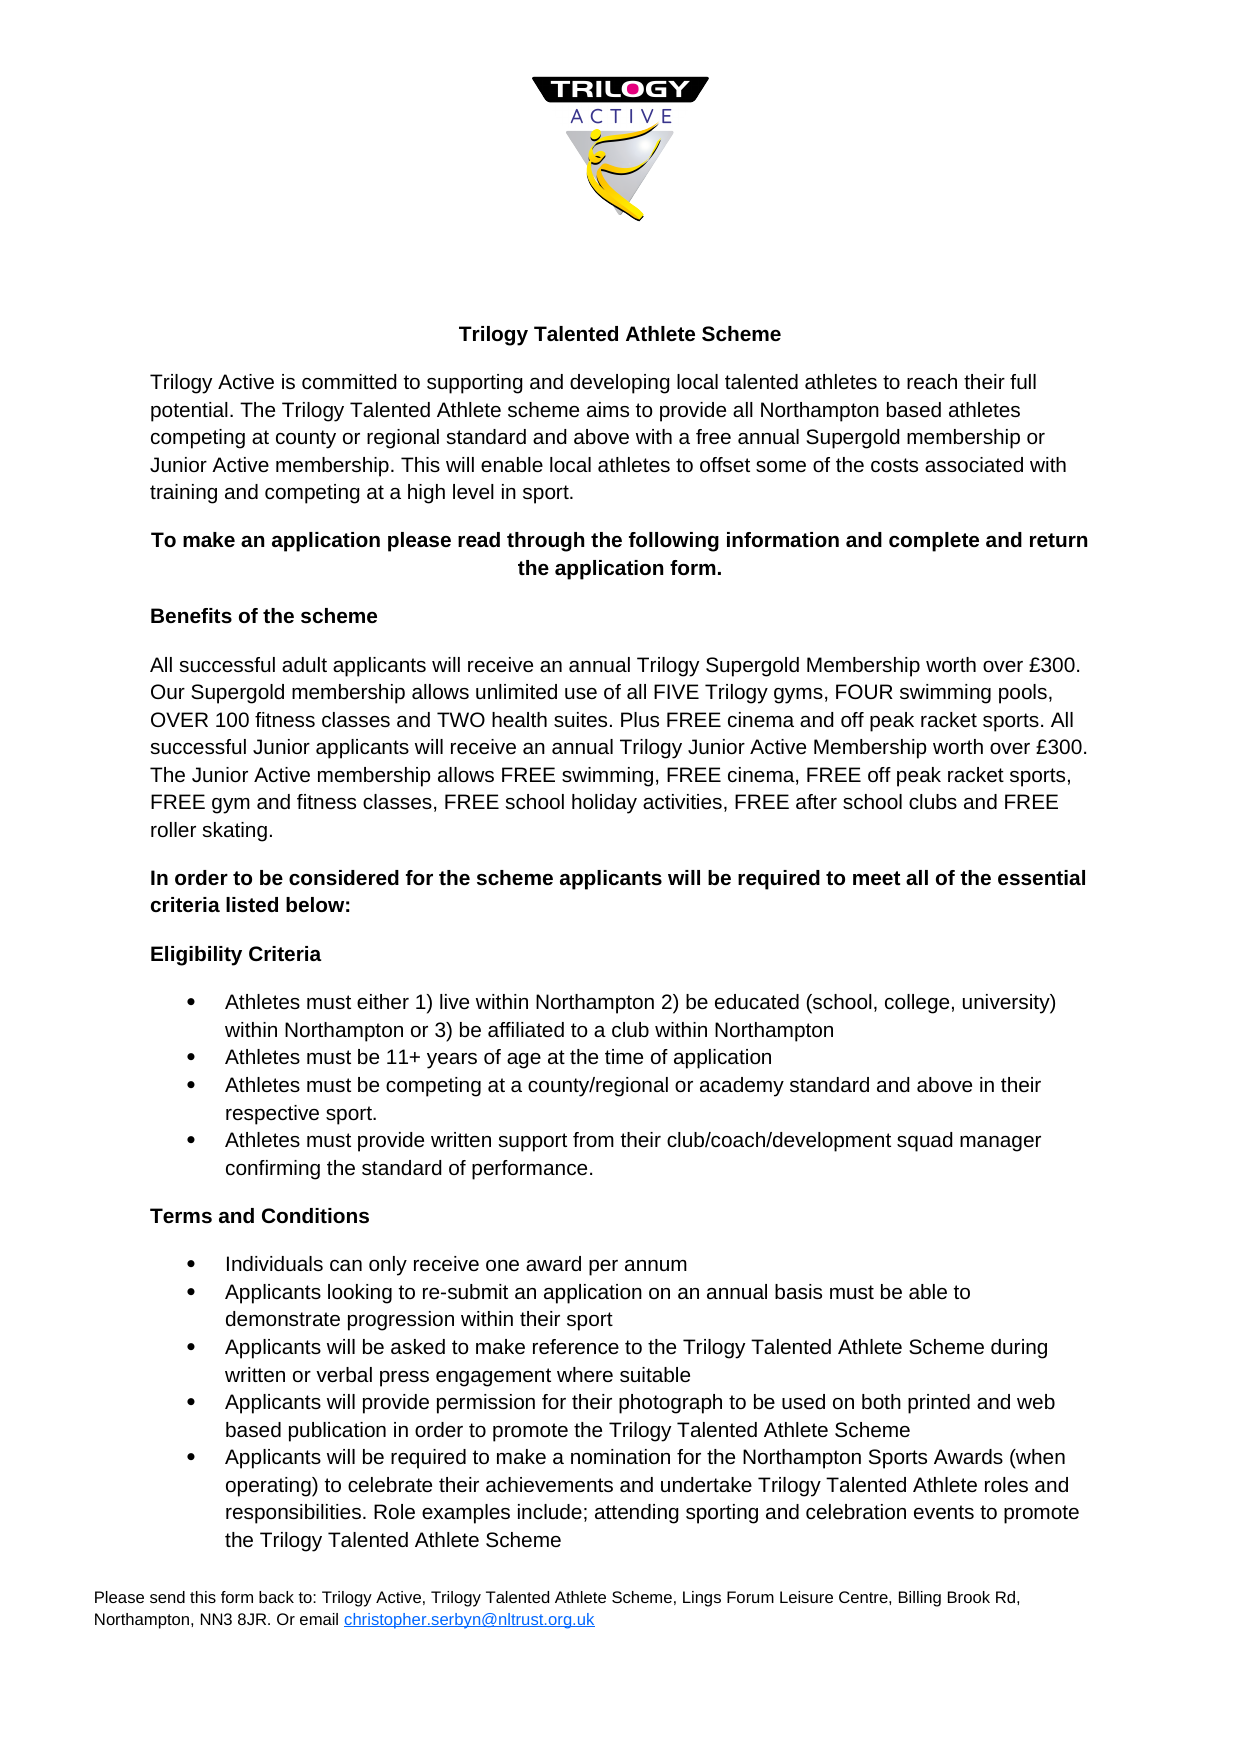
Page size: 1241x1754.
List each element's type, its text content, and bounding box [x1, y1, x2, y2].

list Applicants will provide permission for their photograph to be used on both printed and web based publication in order to promote the Trilogy Talented Athlete Scheme [187, 1390, 1090, 1441]
text Terms and Conditions [150, 1204, 1090, 1228]
list Applicants will be required to make a nomination for the Northampton Sports Awards (when operating) to celebrate their achievements and undertake Trilogy Talented Athlete roles and responsibilities. Role examples include; attending sporting and celebration events to promote the Trilogy Talented Athlete Scheme [187, 1445, 1090, 1552]
list Athletes must be 11+ years of age at the time of application [187, 1045, 1090, 1069]
text To make an application please read through the following information and complete and return the application form. [150, 528, 1090, 580]
text All successful adult applicants will receive an annual Trilogy Supergold Membership worth over £300. Our Supergold membership allows unlimited use of all FIVE Trilogy gyms, FOUR swimming pools, OVER 100 fitness classes and TWO health suites. Plus FREE cinema and off peak racket sports. All successful Junior applicants will receive an annual Trilogy Junior Active Membership worth over £300. The Junior Active membership allows FREE swimming, FREE cinema, FREE off peak racket sports, FREE gym and fitness classes, FREE school holiday activities, FREE after school clubs and FREE roller skating. [150, 652, 1090, 841]
text Benefits of the scheme [150, 604, 1090, 628]
text Trilogy Active is committed to supporting and developing local talented athletes to reach their full potential. The Trilogy Talented Athlete scheme aims to provide all Northampton based athletes competing at county or regional standard and above with a free annual Supergold membership or Junior Active membership. This will enable local athletes to offset some of the costs associated with training and competing at a high level in sport. [150, 370, 1090, 504]
text Eligibility Criteria [150, 942, 1090, 966]
list Athletes must provide written support from their club/coach/development squad manager confirming the standard of performance. [187, 1128, 1090, 1179]
list Applicants will be asked to make reference to the Trilogy Talented Athlete Scheme during written or verbal press engagement where suitable [187, 1335, 1090, 1386]
text In order to be considered for the scheme applicants will be required to meet all of the essential criteria listed below: [150, 866, 1090, 917]
list Athletes must be competing at a county/regional or academy standard and above in their respective sport. [187, 1073, 1090, 1124]
text Trilogy Talented Athlete Scheme [150, 322, 1090, 346]
picture [530, 73, 711, 225]
list Athletes must either 1) live within Northampton 2) be educated (school, college, university) within Northampton or 3) be affiliated to a club within Northampton [187, 990, 1090, 1042]
list Individuals can only receive one award per annum [187, 1252, 1090, 1276]
list Applicants looking to re-submit an application on an annual basis must be able to demonstrate progression within their sport [187, 1280, 1090, 1331]
